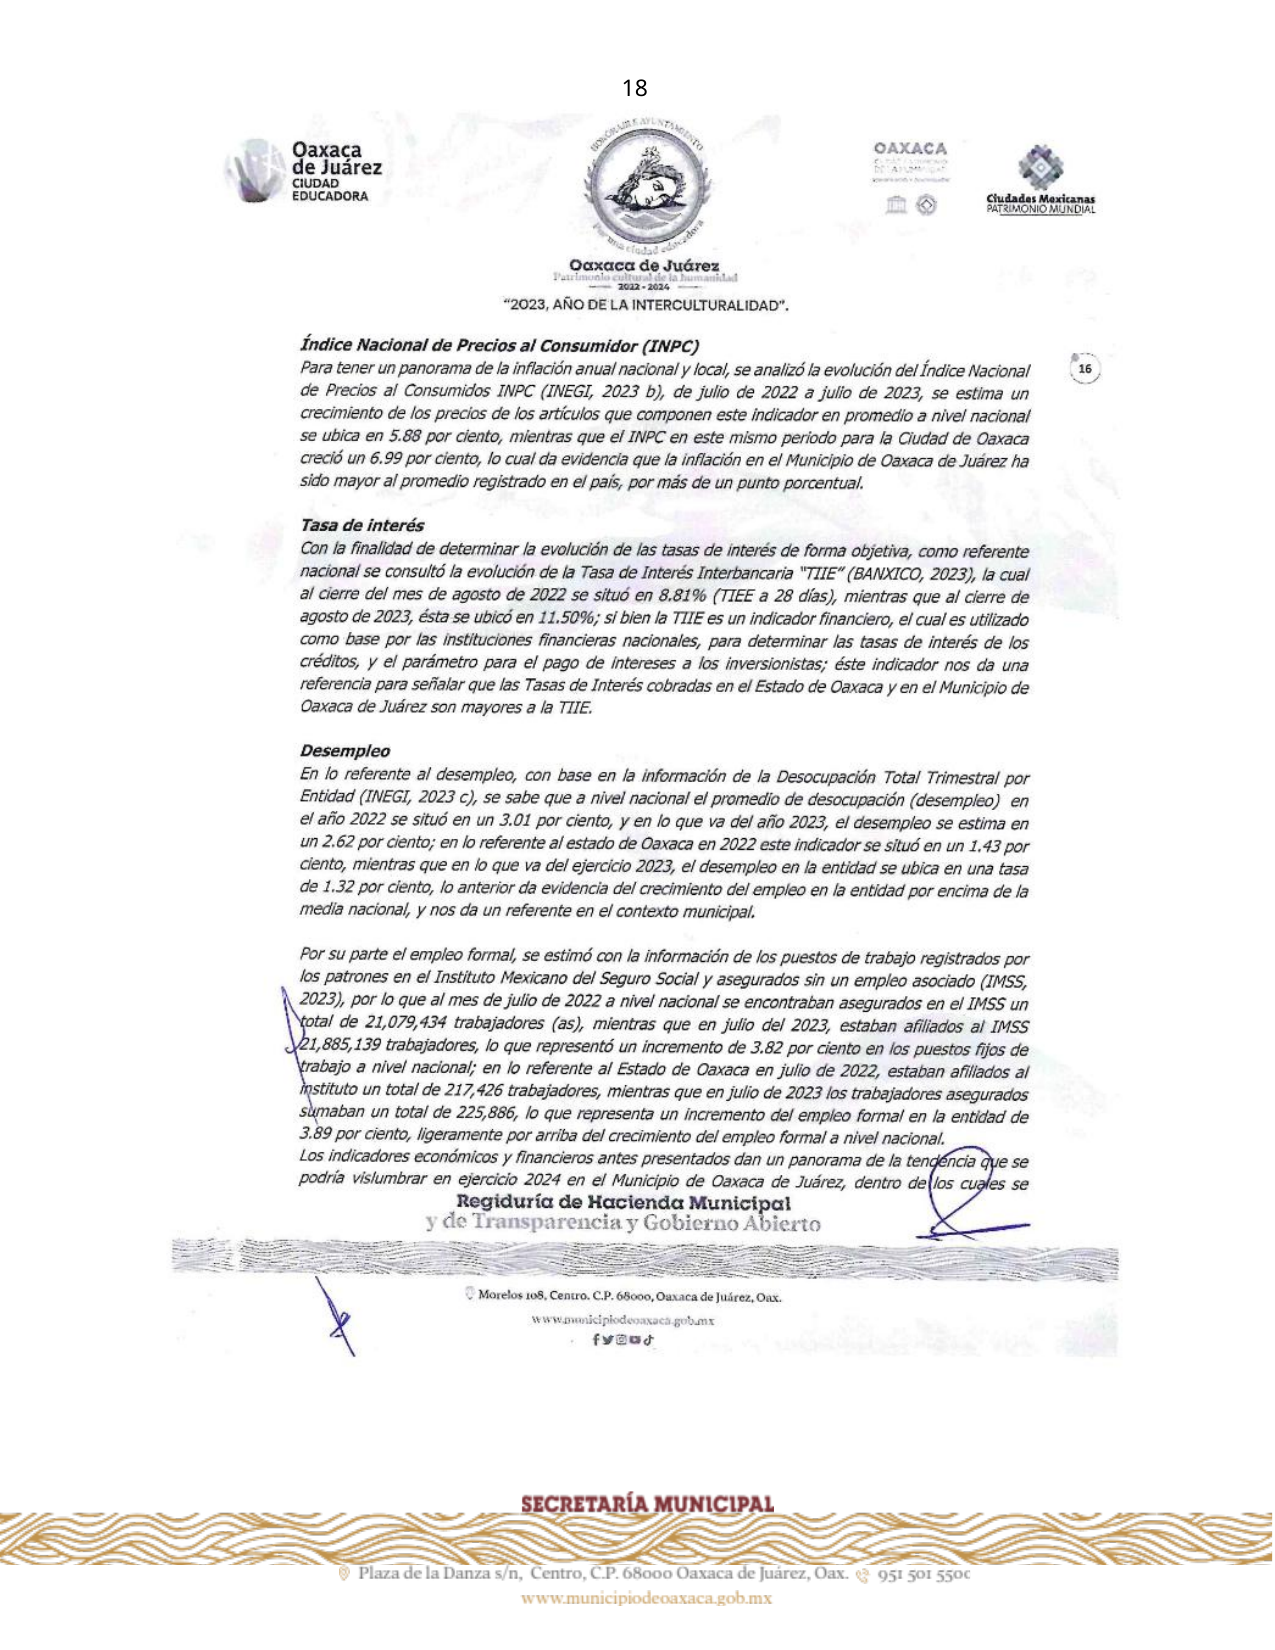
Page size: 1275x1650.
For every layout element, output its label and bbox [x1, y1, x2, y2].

picture [147, 100, 1142, 1386]
